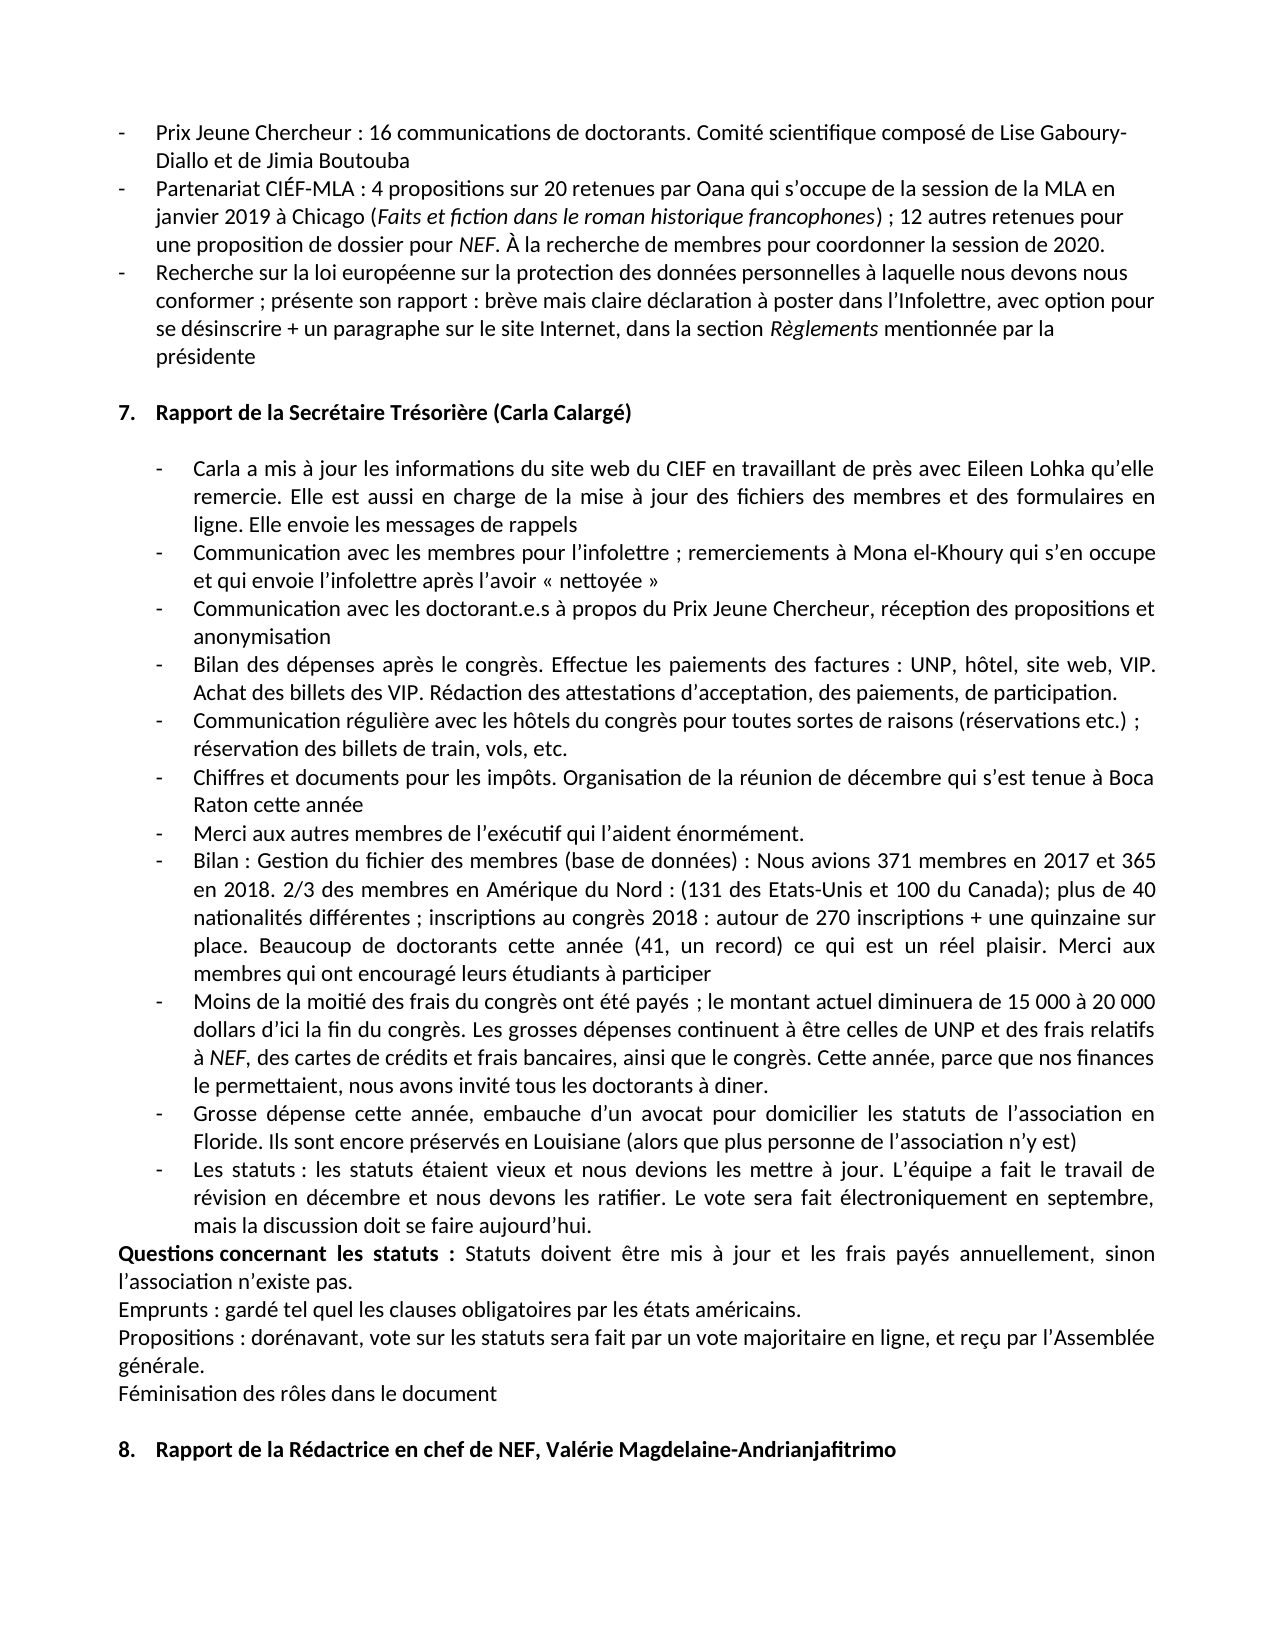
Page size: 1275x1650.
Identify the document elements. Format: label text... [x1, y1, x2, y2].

list Bilan des dépenses après le congrès. Effectue les paiements des factures : UNP, hôtel, site web, VIP. Achat des billets des VIP. Rédaction des attestations d’acceptation, des paiements, de participation. [156, 651, 1157, 707]
list Chiffres et documents pour les impôts. Organisation de la réunion de décembre qui s’est tenue à Boca Raton cette année [156, 763, 1157, 819]
list Les statuts : les statuts étaient vieux et nous devions les mettre à jour. L’équipe a fait le travail de révision en décembre et nous devons les ratifier. Le vote sera fait électroniquement en septembre, mais la discussion doit se faire aujourd’hui. [156, 1155, 1157, 1239]
list Rapport de la Rédactrice en chef de NEF, Valérie Magdelaine-Andrianjafitrimo [118, 1435, 1157, 1463]
list Merci aux autres membres de l’exécutif qui l’aident énormément. [156, 819, 1157, 847]
list Communication avec les membres pour l’infolettre ; remerciements à Mona el-Khoury qui s’en occupe et qui envoie l’infolettre après l’avoir « nettoyée » [156, 538, 1157, 594]
list Recherche sur la loi européenne sur la protection des données personnelles à laquelle nous devons nous conformer ; présente son rapport : brève mais claire déclaration à poster dans l’Infolettre, avec option pour se désinscrire + un paragraphe sur le site Internet, dans la section Règlements mentionnée par la présidente [118, 258, 1157, 370]
list Moins de la moitié des frais du congrès ont été payés ; le montant actuel diminuera de 15 000 à 20 000 dollars d’ici la fin du congrès. Les grosses dépenses continuent à être celles de UNP et des frais relatifs à NEF, des cartes de crédits et frais bancaires, ainsi que le congrès. Cette année, parce que nos finances le permettaient, nous avons invité tous les doctorants à diner. [156, 987, 1157, 1099]
list Bilan : Gestion du fichier des membres (base de données) : Nous avions 371 membres en 2017 et 365 en 2018. 2/3 des membres en Amérique du Nord : (131 des Etats-Unis et 100 du Canada); plus de 40 nationalités différentes ; inscriptions au congrès 2018 : autour de 270 inscriptions + une quinzaine sur place. Beaucoup de doctorants cette année (41, un record) ce qui est un réel plaisir. Merci aux membres qui ont encouragé leurs étudiants à participer [156, 847, 1157, 987]
list Communication avec les doctorant.e.s à propos du Prix Jeune Chercheur, réception des propositions et anonymisation [156, 594, 1157, 651]
list Prix Jeune Chercheur : 16 communications de doctorants. Comité scientifique composé de Lise Gaboury-Diallo et de Jimia Boutouba [118, 118, 1157, 174]
text Emprunts : gardé tel quel les clauses obligatoires par les états américains. [118, 1295, 1157, 1323]
list Partenariat CIÉF-MLA : 4 propositions sur 20 retenues par Oana qui s’occupe de la session de la MLA en janvier 2019 à Chicago (Faits et fiction dans le roman historique francophones) ; 12 autres retenues pour une proposition de dossier pour NEF. À la recherche de membres pour coordonner la session de 2020. [118, 174, 1157, 258]
text Questions concernant les statuts : Statuts doivent être mis à jour et les frais payés annuellement, sinon l’association n’existe pas. [118, 1239, 1157, 1295]
list Rapport de la Secrétaire Trésorière (Carla Calargé) [118, 398, 1157, 426]
list Carla a mis à jour les informations du site web du CIEF en travaillant de près avec Eileen Lohka qu’elle remercie. Elle est aussi en charge de la mise à jour des fichiers des membres et des formulaires en ligne. Elle envoie les messages de rappels [156, 454, 1157, 538]
text Féminisation des rôles dans le document [118, 1379, 1157, 1407]
list Grosse dépense cette année, embauche d’un avocat pour domicilier les statuts de l’association en Floride. Ils sont encore préservés en Louisiane (alors que plus personne de l’association n’y est) [156, 1099, 1157, 1155]
text Propositions : dorénavant, vote sur les statuts sera fait par un vote majoritaire en ligne, et reçu par l’Assemblée générale. [118, 1323, 1157, 1379]
list Communication régulière avec les hôtels du congrès pour toutes sortes de raisons (réservations etc.) ; réservation des billets de train, vols, etc. [156, 707, 1157, 763]
